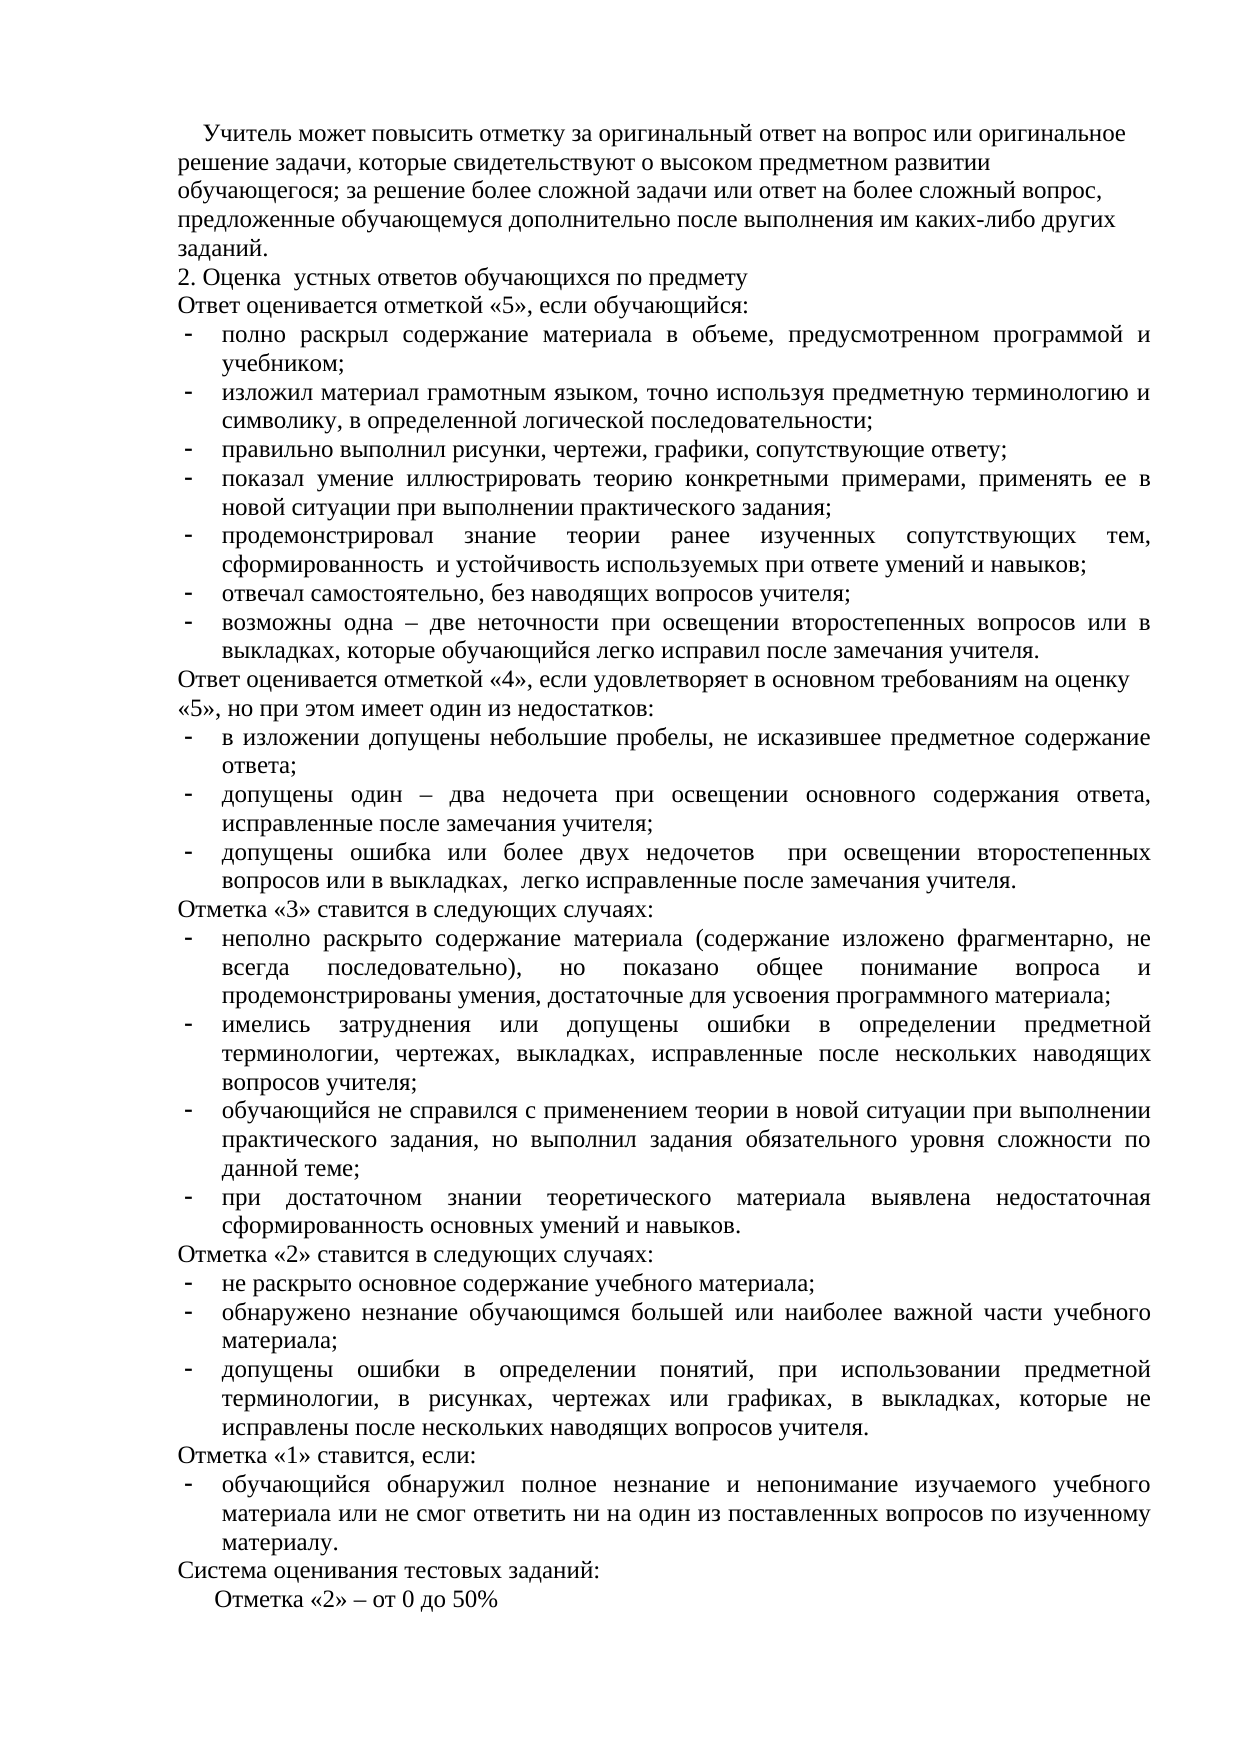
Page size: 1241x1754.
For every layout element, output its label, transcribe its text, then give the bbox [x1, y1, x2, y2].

text Система оценивания тестовых заданий: [177, 1556, 1152, 1584]
text Ответ оценивается отметкой «4», если удовлетворяет в основном требованиям на оценку «5», но при этом имеет один из недостатков: [177, 664, 1152, 722]
list допущены один – два недочета при освещении основного содержания ответа, исправленные после замечания учителя; [184, 779, 1152, 837]
text Отметка «2» – от 0 до 50% [177, 1584, 1152, 1613]
list неполно раскрыто содержание материала (содержание изложено фрагментарно, не всегда последовательно), но показано общее понимание вопроса и продемонстрированы умения, достаточные для усвоения программного материала; [184, 923, 1152, 1009]
list возможны одна – две неточности при освещении второстепенных вопросов или в выкладках, которые обучающийся легко исправил после замечания учителя. [184, 607, 1152, 664]
list при достаточном знании теоретического материала выявлена недостаточная сформированность основных умений и навыков. [184, 1182, 1152, 1239]
list не раскрыто основное содержание учебного материала; [184, 1268, 1152, 1297]
text Учитель может повысить отметку за оригинальный ответ на вопрос или оригинальное решение задачи, которые свидетельствуют о высоком предметном развитии обучающегося; за решение более сложной задачи или ответ на более сложный вопрос, предложенные обучающемуся дополнительно после выполнения им каких-либо других заданий. [177, 118, 1152, 262]
list обучающийся не справился с применением теории в новой ситуации при выполнении практического задания, но выполнил задания обязательного уровня сложности по данной теме; [184, 1096, 1152, 1182]
list в изложении допущены небольшие пробелы, не исказившее предметное содержание ответа; [184, 722, 1152, 779]
list изложил материал грамотным языком, точно используя предметную терминологию и символику, в определенной логической последовательности; [184, 377, 1152, 434]
text Отметка «2» ставится в следующих случаях: [177, 1239, 1152, 1268]
list показал умение иллюстрировать теорию конкретными примерами, применять ее в новой ситуации при выполнении практического задания; [184, 463, 1152, 521]
list правильно выполнил рисунки, чертежи, графики, сопутствующие ответу; [184, 434, 1152, 463]
list обучающийся обнаружил полное незнание и непонимание изучаемого учебного материала или не смог ответить ни на один из поставленных вопросов по изученному материалу. [184, 1469, 1152, 1556]
text Отметка «3» ставится в следующих случаях: [177, 894, 1152, 923]
subtitle 2. Оценка устных ответов обучающихся по предмету [177, 262, 1152, 291]
list продемонстрировал знание теории ранее изученных сопутствующих тем, сформированность и устойчивость используемых при ответе умений и навыков; [184, 521, 1152, 578]
list отвечал самостоятельно, без наводящих вопросов учителя; [184, 578, 1152, 607]
text Ответ оценивается отметкой «5», если обучающийся: [177, 291, 1152, 319]
list допущены ошибки в определении понятий, при использовании предметной терминологии, в рисунках, чертежах или графиках, в выкладках, которые не исправлены после нескольких наводящих вопросов учителя. [184, 1354, 1152, 1441]
list обнаружено незнание обучающимся большей или наиболее важной части учебного материала; [184, 1297, 1152, 1354]
text Отметка «1» ставится, если: [177, 1441, 1152, 1469]
list полно раскрыл содержание материала в объеме, предусмотренном программой и учебником; [184, 319, 1152, 377]
list имелись затруднения или допущены ошибки в определении предметной терминологии, чертежах, выкладках, исправленные после нескольких наводящих вопросов учителя; [184, 1009, 1152, 1096]
list допущены ошибка или более двух недочетов при освещении второстепенных вопросов или в выкладках, легко исправленные после замечания учителя. [184, 837, 1152, 894]
